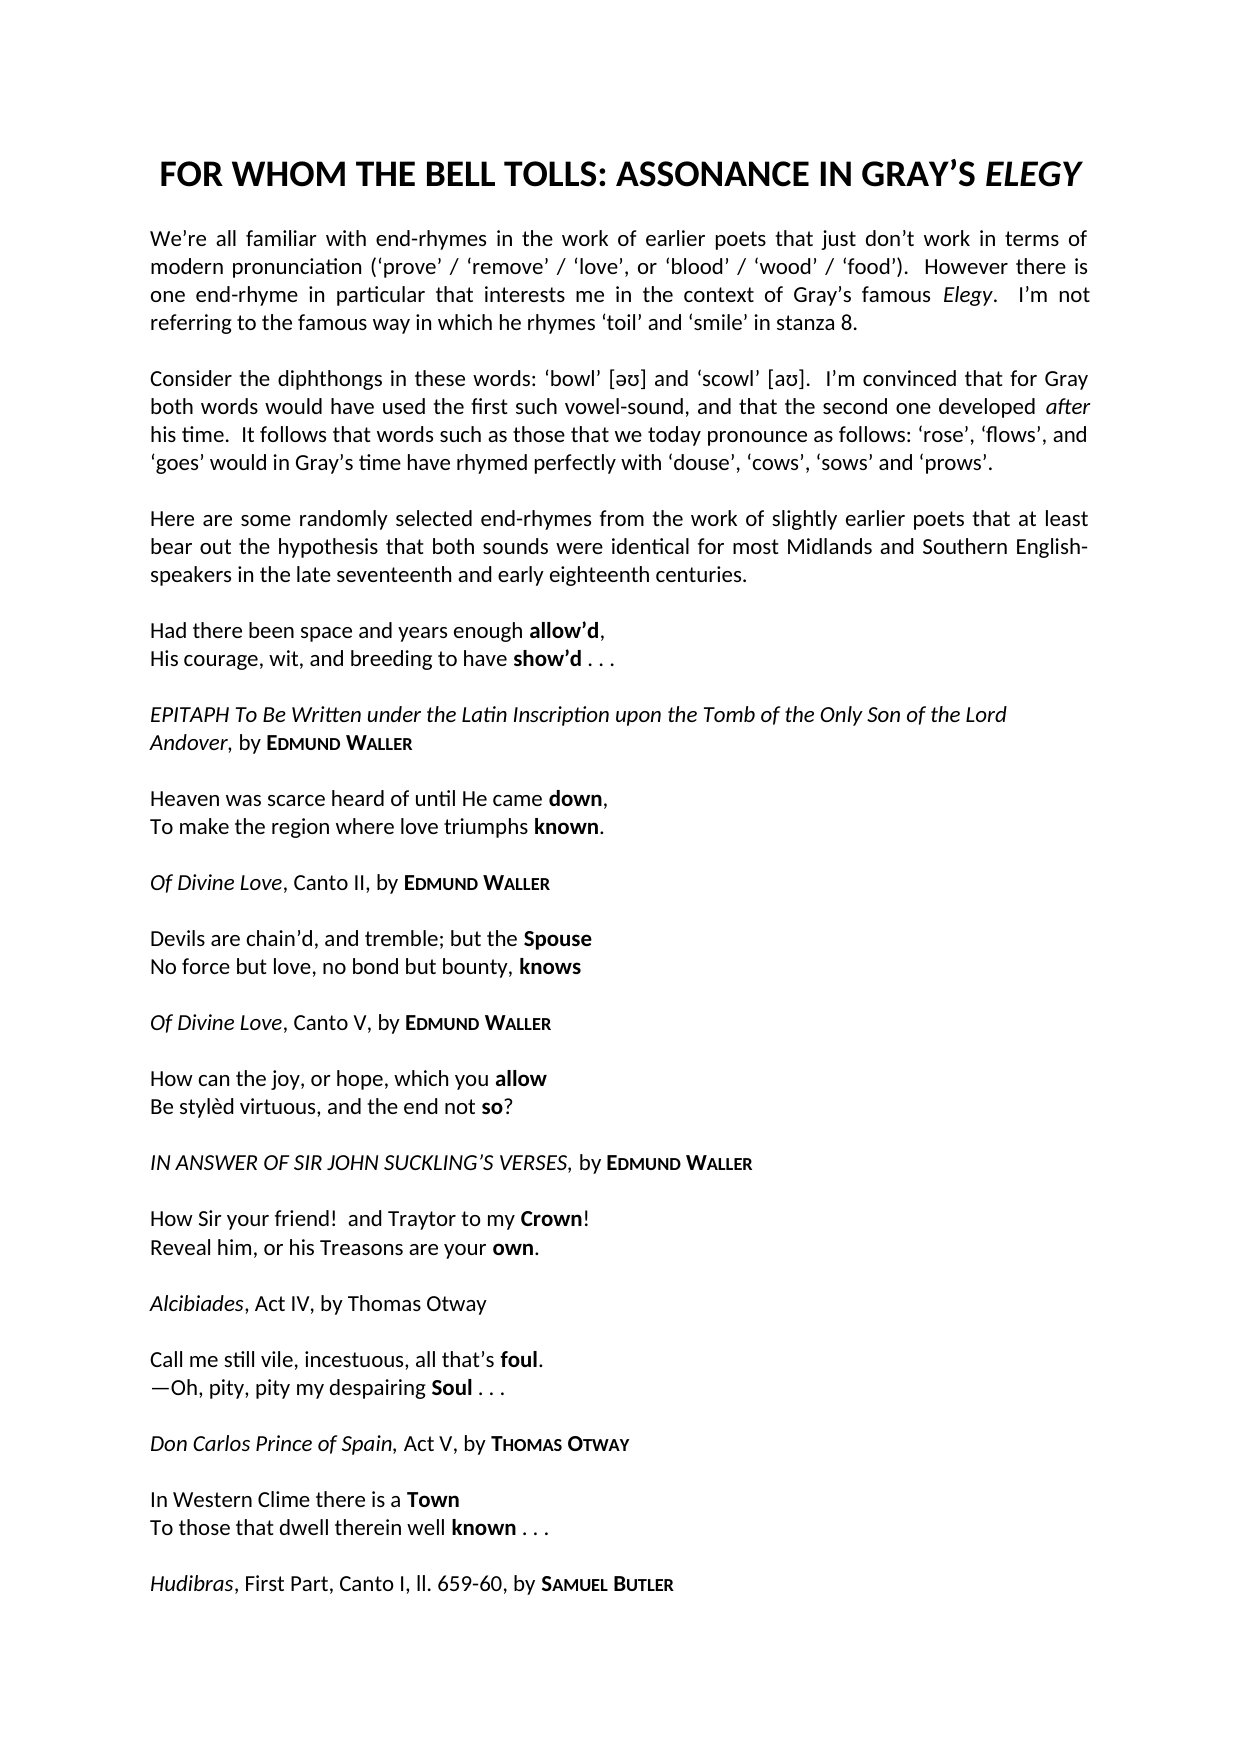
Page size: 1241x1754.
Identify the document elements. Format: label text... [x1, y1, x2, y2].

text No force but love, no bond but bounty, knows [150, 952, 1090, 980]
text —Oh, pity, pity my despairing Soul . . . [150, 1373, 1090, 1401]
text Don Carlos Prince of Spain, Act V, by Thomas Otway [150, 1429, 1090, 1457]
text To make the region where love triumphs known. [150, 812, 1090, 840]
text His courage, wit, and breeding to have show’d . . . [150, 644, 1090, 672]
text Heaven was scarce heard of until He came down, [150, 784, 1090, 812]
text Had there been space and years enough allow’d, [150, 616, 1090, 644]
text Consider the diphthongs in these words: ‘bowl’ [əʊ] and ‘scowl’ [aʊ]. I’m convinced that for Gray both words would have used the first such vowel-sound, and that the second one developed after his time. It follows that words such as those that we today pronounce as follows: ‘rose’, ‘flows’, and ‘goes’ would in Gray’s time have rhymed perfectly with ‘douse’, ‘cows’, ‘sows’ and ‘prows’. [150, 364, 1090, 476]
text We’re all familiar with end-rhymes in the work of earlier poets that just don’t work in terms of modern pronunciation (‘prove’ / ‘remove’ / ‘love’, or ‘blood’ / ‘wood’ / ‘food’). However there is one end-rhyme in particular that interests me in the context of Gray’s famous Elegy. I’m not referring to the famous way in which he rhymes ‘toil’ and ‘smile’ in stanza 8. [150, 224, 1090, 336]
text EPITAPH To Be Written under the Latin Inscription upon the Tomb of the Only Son of the Lord Andover, by Edmund Waller [150, 700, 1090, 756]
text In Western Clime there is a Town [150, 1485, 1090, 1513]
text Call me still vile, incestuous, all that’s foul. [150, 1345, 1090, 1373]
text IN ANSWER OF SIR JOHN SUCKLING’S VERSES, by Edmund Waller [150, 1148, 1090, 1177]
text Reveal him, or his Treasons are your own. [150, 1233, 1090, 1261]
text Of Divine Love, Canto V, by Edmund Waller [150, 1008, 1090, 1036]
text Of Divine Love, Canto II, by Edmund Waller [150, 868, 1090, 896]
text How can the joy, or hope, which you allow [150, 1064, 1090, 1092]
text To those that dwell therein well known . . . [150, 1513, 1090, 1541]
text FOR WHOM THE BELL TOLLS: ASSONANCE IN GRAY’S ELEGY [150, 150, 1090, 196]
text How Sir your friend! and Traytor to my Crown! [150, 1204, 1090, 1233]
text Be stylèd virtuous, and the end not so? [150, 1092, 1090, 1121]
text Here are some randomly selected end-rhymes from the work of slightly earlier poets that at least bear out the hypothesis that both sounds were identical for most Midlands and Southern English-speakers in the late seventeenth and early eighteenth centuries. [150, 504, 1090, 588]
text Devils are chain’d, and tremble; but the Spouse [150, 924, 1090, 952]
text Hudibras, First Part, Canto I, ll. 659-60, by Samuel Butler [150, 1569, 1090, 1597]
text Alcibiades, Act IV, by Thomas Otway [150, 1289, 1090, 1317]
